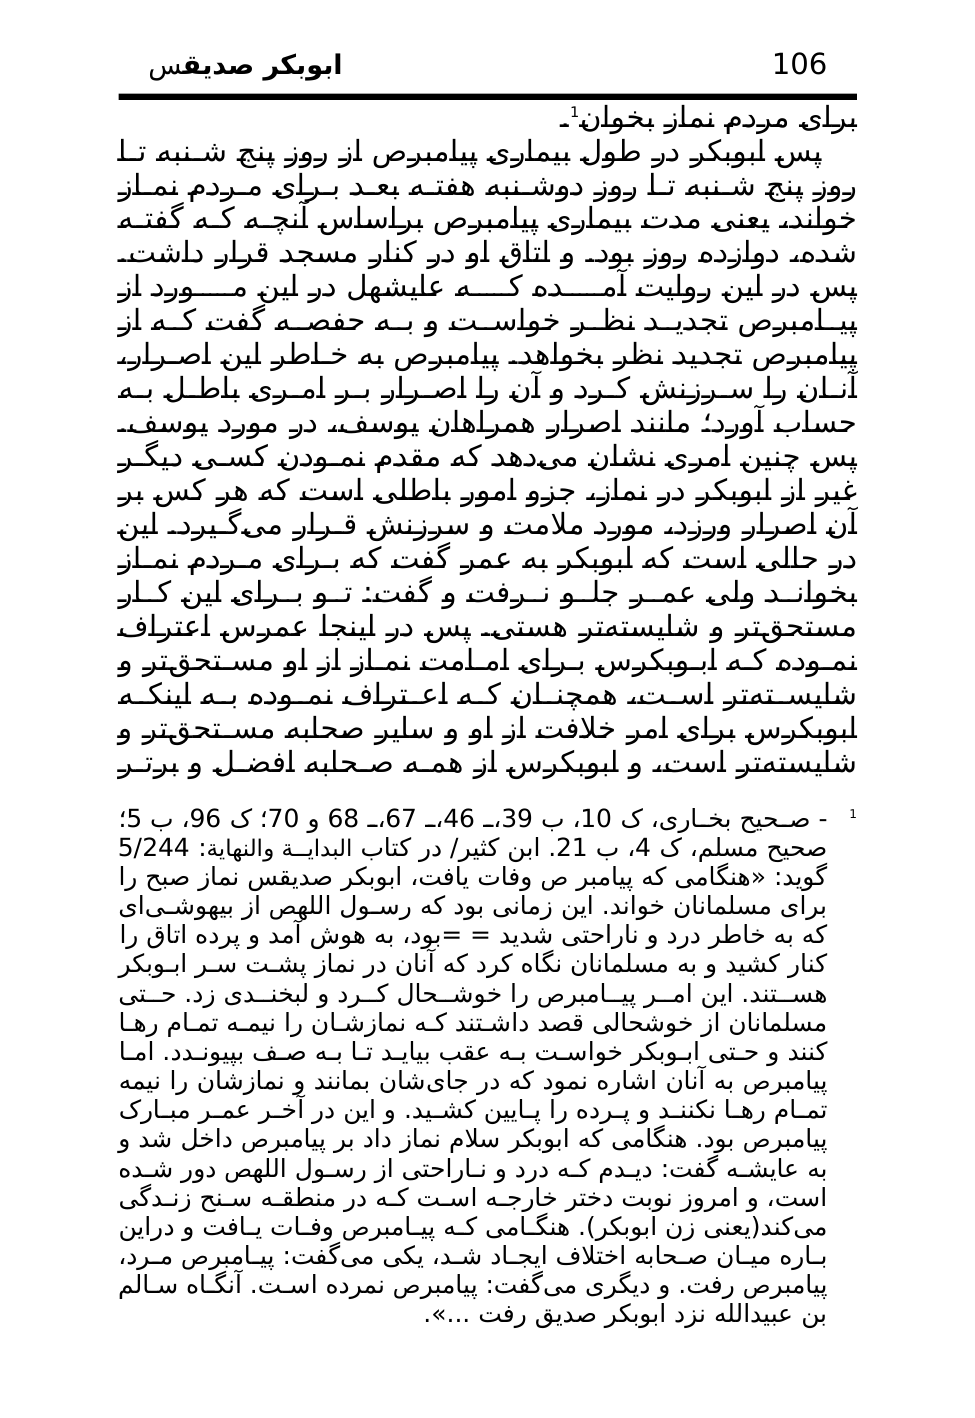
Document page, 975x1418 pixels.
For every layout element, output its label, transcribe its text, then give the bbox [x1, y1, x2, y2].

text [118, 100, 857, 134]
text پس ابوبکر در طول بیماری پیامبرص از روز پنج شنبه تا روز پنج شنبه تا روز دوشنبه هفته بعد برای مردم نماز خواند، یعنی مدت بیماری پیامبرص براساس آنچه که گفته شده، دوازده روز بود. و اتاق او در کنار مسجد قرار داشت. پس در این روایت آمده که عایشهل در این مورد از پیامبرص تجدید نظر خواست و به حفصه گفت که از پیامبرص تجدید نظر بخواهد. پیامبرص به خاطر این اصرار، آنان را سرزنش کرد و آن را اصرار بر امری باطل به حساب آورد؛ مانند اصرار همراهان یوسف، در مورد یوسف. پس چنین امری نشان می‌دهد که مقدم نمودن کسی دیگر غیر از ابوبکر در نماز، جزو امور باطلی است که هر کس بر آن اصرار ورزد، مورد ملامت و سرزنش قرار می‌گیرد. این در حالی است که ابوبکر به عمر گفت که برای مردم نماز بخواند ولی عمر جلو نرفت و گفت: تو برای این کار مستحق‌تر و شایسته‌تر هستی. پس در اینجا عمرس اعتراف نموده که ابوبکرس برای امامت نماز از او مستحق‌تر و شایسته‌تر است، همچنان که اعتراف نموده به اینکه ابوبکرس برای امر خلافت از او و سایر صحابه مستحق‌تر و شایسته‌تر است، و ابوبکرس از همه صحابه افضل و برتر است. [118, 134, 857, 779]
